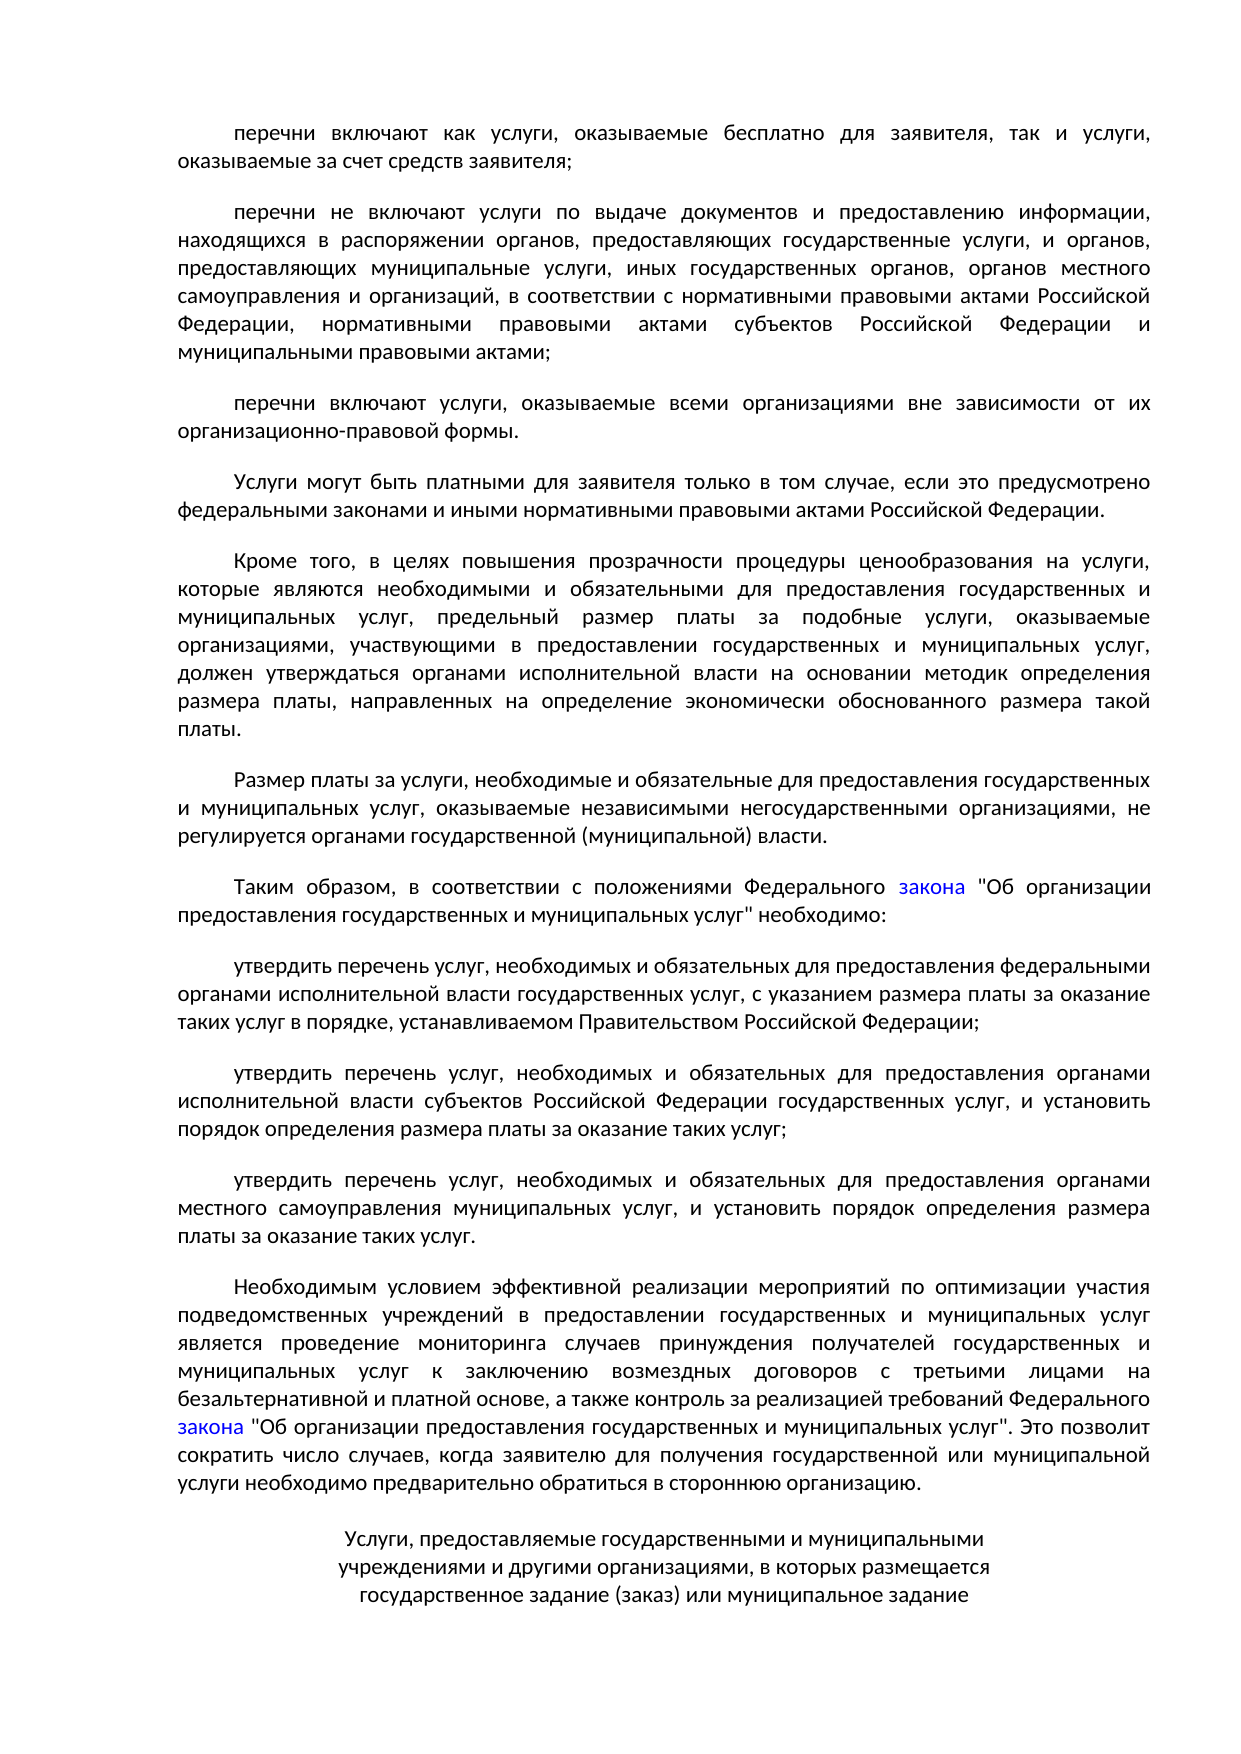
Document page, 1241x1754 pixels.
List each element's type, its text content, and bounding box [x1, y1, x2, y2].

text Размер платы за услуги, необходимые и обязательные для предоставления государственных и муниципальных услуг, оказываемые независимыми негосударственными организациями, не регулируется органами государственной (муниципальной) власти. [177, 765, 1152, 849]
text Услуги, предоставляемые государственными и муниципальными [177, 1524, 1152, 1552]
text утвердить перечень услуг, необходимых и обязательных для предоставления федеральными органами исполнительной власти государственных услуг, с указанием размера платы за оказание таких услуг в порядке, устанавливаемом Правительством Российской Федерации; [177, 951, 1152, 1035]
text утвердить перечень услуг, необходимых и обязательных для предоставления органами исполнительной власти субъектов Российской Федерации государственных услуг, и установить порядок определения размера платы за оказание таких услуг; [177, 1058, 1152, 1142]
text Кроме того, в целях повышения прозрачности процедуры ценообразования на услуги, которые являются необходимыми и обязательными для предоставления государственных и муниципальных услуг, предельный размер платы за подобные услуги, оказываемые организациями, участвующими в предоставлении государственных и муниципальных услуг, должен утверждаться органами исполнительной власти на основании методик определения размера платы, направленных на определение экономически обоснованного размера такой платы. [177, 546, 1152, 742]
text перечни включают как услуги, оказываемые бесплатно для заявителя, так и услуги, оказываемые за счет средств заявителя; [177, 118, 1152, 174]
text утвердить перечень услуг, необходимых и обязательных для предоставления органами местного самоуправления муниципальных услуг, и установить порядок определения размера платы за оказание таких услуг. [177, 1165, 1152, 1249]
text Услуги могут быть платными для заявителя только в том случае, если это предусмотрено федеральными законами и иными нормативными правовыми актами Российской Федерации. [177, 467, 1152, 523]
text Необходимым условием эффективной реализации мероприятий по оптимизации участия подведомственных учреждений в предоставлении государственных и муниципальных услуг является проведение мониторинга случаев принуждения получателей государственных и муниципальных услуг к заключению возмездных договоров с третьими лицами на безальтернативной и платной основе, а также контроль за реализацией требований Федерального закона "Об организации предоставления государственных и муниципальных услуг". Это позволит сократить число случаев, когда заявителю для получения государственной или муниципальной услуги необходимо предварительно обратиться в стороннюю организацию. [177, 1272, 1152, 1496]
text перечни включают услуги, оказываемые всеми организациями вне зависимости от их организационно-правовой формы. [177, 388, 1152, 444]
text перечни не включают услуги по выдаче документов и предоставлению информации, находящихся в распоряжении органов, предоставляющих государственные услуги, и органов, предоставляющих муниципальные услуги, иных государственных органов, органов местного самоуправления и организаций, в соответствии с нормативными правовыми актами Российской Федерации, нормативными правовыми актами субъектов Российской Федерации и муниципальными правовыми актами; [177, 197, 1152, 365]
text учреждениями и другими организациями, в которых размещается [177, 1552, 1152, 1580]
text государственное задание (заказ) или муниципальное задание [177, 1580, 1152, 1608]
text Таким образом, в соответствии с положениями Федерального закона "Об организации предоставления государственных и муниципальных услуг" необходимо: [177, 872, 1152, 928]
